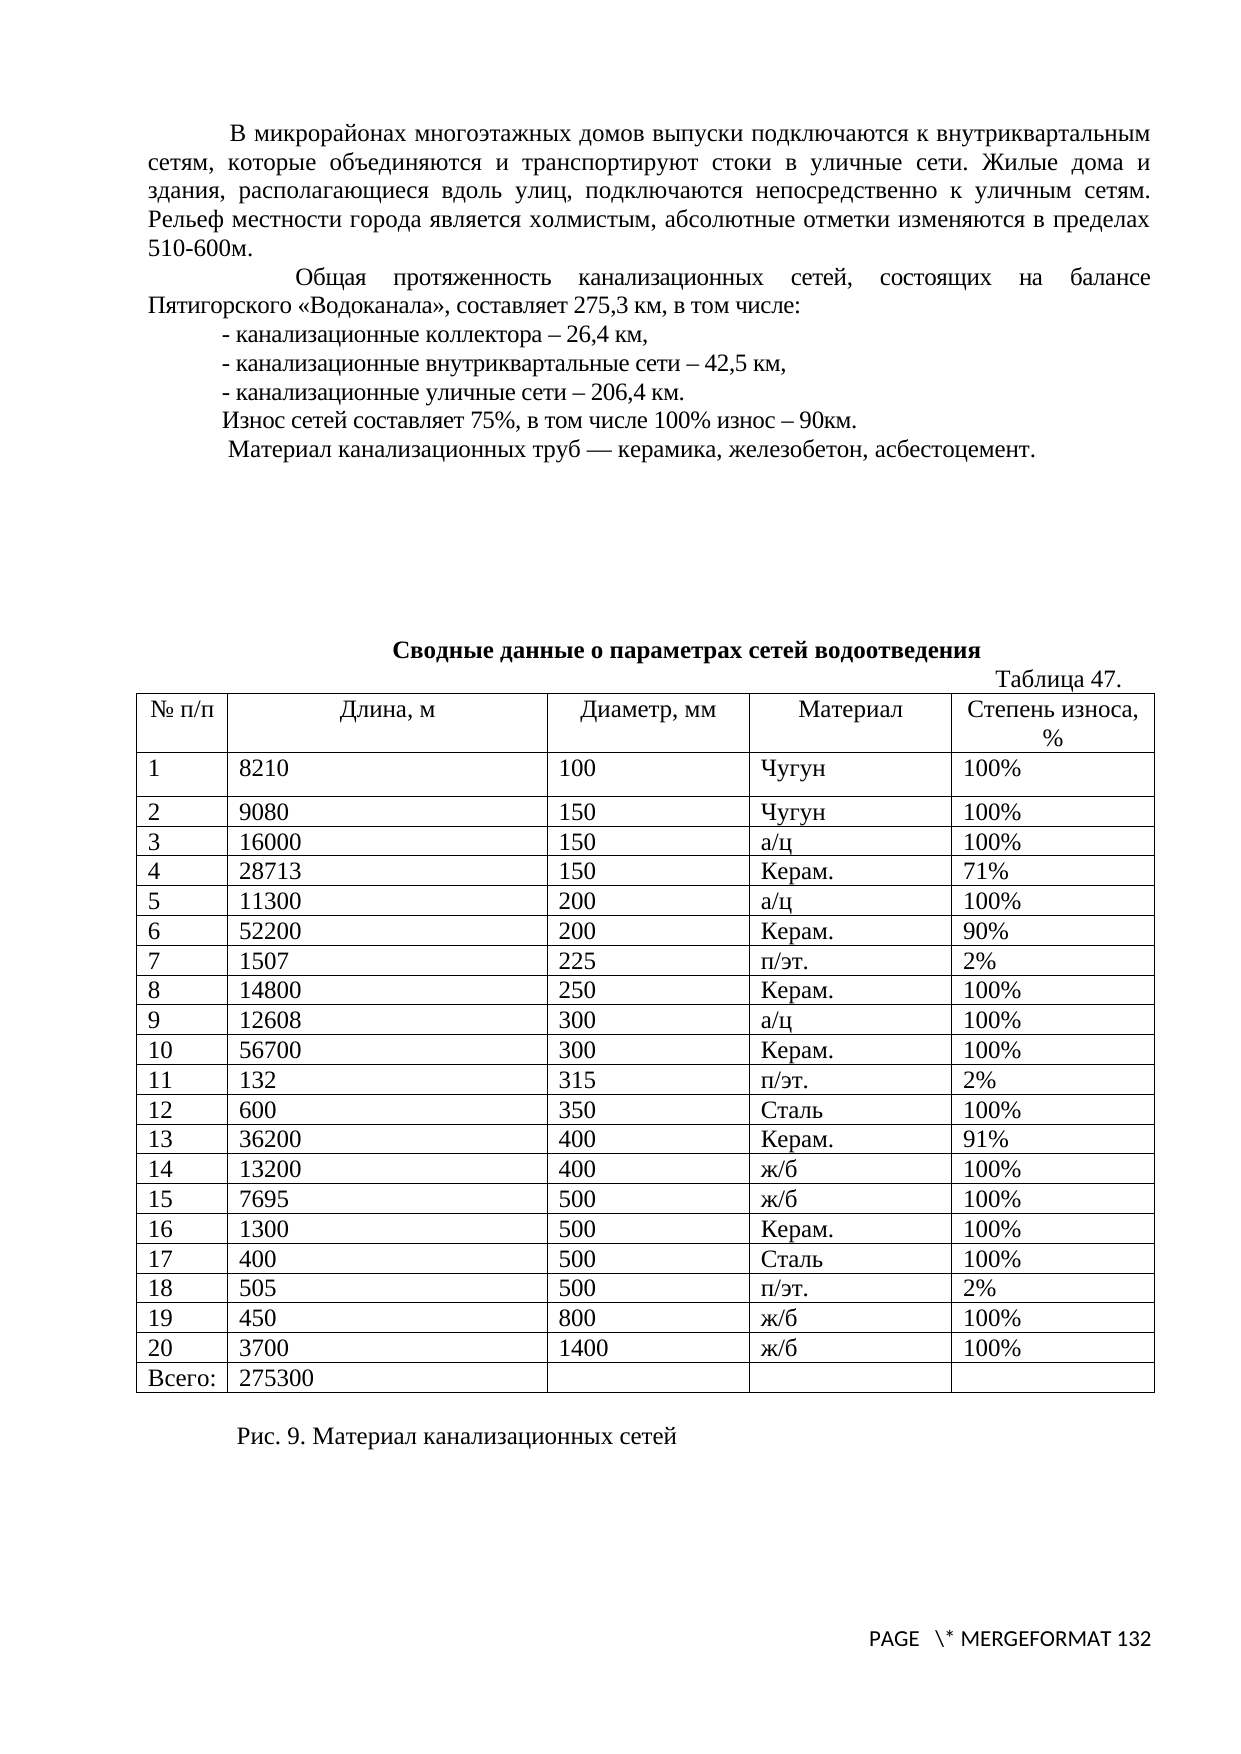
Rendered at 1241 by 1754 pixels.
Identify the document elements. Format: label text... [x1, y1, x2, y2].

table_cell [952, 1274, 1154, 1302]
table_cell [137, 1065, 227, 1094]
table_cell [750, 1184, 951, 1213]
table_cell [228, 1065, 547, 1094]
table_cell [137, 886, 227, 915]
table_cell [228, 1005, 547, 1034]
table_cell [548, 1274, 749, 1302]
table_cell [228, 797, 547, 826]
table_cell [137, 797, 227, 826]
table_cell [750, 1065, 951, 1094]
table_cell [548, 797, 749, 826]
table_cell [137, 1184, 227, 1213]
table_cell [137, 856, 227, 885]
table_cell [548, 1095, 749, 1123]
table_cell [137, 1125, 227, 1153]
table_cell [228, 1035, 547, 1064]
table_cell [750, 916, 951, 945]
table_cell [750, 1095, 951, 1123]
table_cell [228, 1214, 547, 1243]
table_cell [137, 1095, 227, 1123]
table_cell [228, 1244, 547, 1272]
text Сводные данные о параметрах сетей водоотведения [148, 636, 1152, 664]
text В микрорайонах многоэтажных домов выпуски подключаются к внутриквартальным сетям, которые объединяются и транспортируют стоки в уличные сети. Жилые дома и здания, располагающиеся вдоль улиц, подключаются непосредственно к уличным сетям. Рельеф местности города является холмистым, абсолютные отметки изменяются в пределах 510-600м. [148, 118, 1152, 262]
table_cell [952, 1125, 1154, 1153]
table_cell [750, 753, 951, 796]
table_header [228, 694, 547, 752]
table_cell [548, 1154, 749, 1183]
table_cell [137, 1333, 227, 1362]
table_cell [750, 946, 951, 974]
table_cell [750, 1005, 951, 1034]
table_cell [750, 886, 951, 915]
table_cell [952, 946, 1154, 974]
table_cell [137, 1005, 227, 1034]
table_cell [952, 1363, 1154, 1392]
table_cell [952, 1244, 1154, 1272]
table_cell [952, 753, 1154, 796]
text Износ сетей составляет 75%, в том числе 100% износ – 90км. [148, 406, 1152, 434]
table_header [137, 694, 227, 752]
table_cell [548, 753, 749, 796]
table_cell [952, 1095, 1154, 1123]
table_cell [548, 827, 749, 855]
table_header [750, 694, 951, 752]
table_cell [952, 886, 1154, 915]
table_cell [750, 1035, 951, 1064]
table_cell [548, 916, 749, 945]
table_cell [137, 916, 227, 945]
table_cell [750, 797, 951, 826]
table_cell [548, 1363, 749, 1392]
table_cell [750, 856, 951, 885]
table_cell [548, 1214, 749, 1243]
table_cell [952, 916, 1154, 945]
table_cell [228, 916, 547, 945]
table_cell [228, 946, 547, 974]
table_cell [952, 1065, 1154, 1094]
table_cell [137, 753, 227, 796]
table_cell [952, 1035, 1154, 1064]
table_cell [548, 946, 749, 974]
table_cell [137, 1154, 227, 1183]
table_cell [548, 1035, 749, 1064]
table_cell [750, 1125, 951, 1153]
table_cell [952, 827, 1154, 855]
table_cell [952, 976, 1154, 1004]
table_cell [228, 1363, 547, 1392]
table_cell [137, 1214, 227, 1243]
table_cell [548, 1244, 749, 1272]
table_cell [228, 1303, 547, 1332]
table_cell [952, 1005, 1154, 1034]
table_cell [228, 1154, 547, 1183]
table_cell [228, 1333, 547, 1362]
text Рис. 9. Материал канализационных сетей [148, 1421, 1152, 1450]
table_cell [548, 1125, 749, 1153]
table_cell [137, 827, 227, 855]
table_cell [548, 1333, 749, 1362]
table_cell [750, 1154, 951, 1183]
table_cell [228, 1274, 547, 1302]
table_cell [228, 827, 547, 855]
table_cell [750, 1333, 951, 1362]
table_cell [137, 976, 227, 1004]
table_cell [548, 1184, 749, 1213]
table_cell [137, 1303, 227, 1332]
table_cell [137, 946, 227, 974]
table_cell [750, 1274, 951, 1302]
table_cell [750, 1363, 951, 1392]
text Материал канализационных труб — керамика, железобетон, асбестоцемент. [148, 434, 1152, 463]
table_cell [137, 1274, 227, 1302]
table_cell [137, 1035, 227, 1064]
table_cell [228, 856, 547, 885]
text Общая протяженность канализационных сетей, состоящих на балансе Пятигорского «Водоканала», составляет 275,3 км, в том числе: [148, 262, 1152, 319]
text - канализационные внутриквартальные сети – 42,5 км, [222, 348, 1152, 377]
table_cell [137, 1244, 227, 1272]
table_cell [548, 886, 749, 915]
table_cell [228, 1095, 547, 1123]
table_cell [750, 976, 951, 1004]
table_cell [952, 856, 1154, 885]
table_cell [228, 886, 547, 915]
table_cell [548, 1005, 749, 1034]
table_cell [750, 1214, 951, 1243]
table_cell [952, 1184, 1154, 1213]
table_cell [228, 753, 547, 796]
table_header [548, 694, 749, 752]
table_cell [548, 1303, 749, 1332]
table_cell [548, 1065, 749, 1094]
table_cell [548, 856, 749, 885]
text - канализационные коллектора – 26,4 км, [222, 319, 1152, 348]
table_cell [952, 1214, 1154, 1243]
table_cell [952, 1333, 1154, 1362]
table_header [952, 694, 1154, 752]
text - канализационные уличные сети – 206,4 км. [222, 377, 1152, 406]
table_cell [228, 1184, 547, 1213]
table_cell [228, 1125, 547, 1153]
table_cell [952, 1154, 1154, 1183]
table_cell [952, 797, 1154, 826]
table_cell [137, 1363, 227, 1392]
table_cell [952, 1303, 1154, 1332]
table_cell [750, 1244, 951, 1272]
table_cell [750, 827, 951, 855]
text Таблица 47. [148, 664, 1122, 693]
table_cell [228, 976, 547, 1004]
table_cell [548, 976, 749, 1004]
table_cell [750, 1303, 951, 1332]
